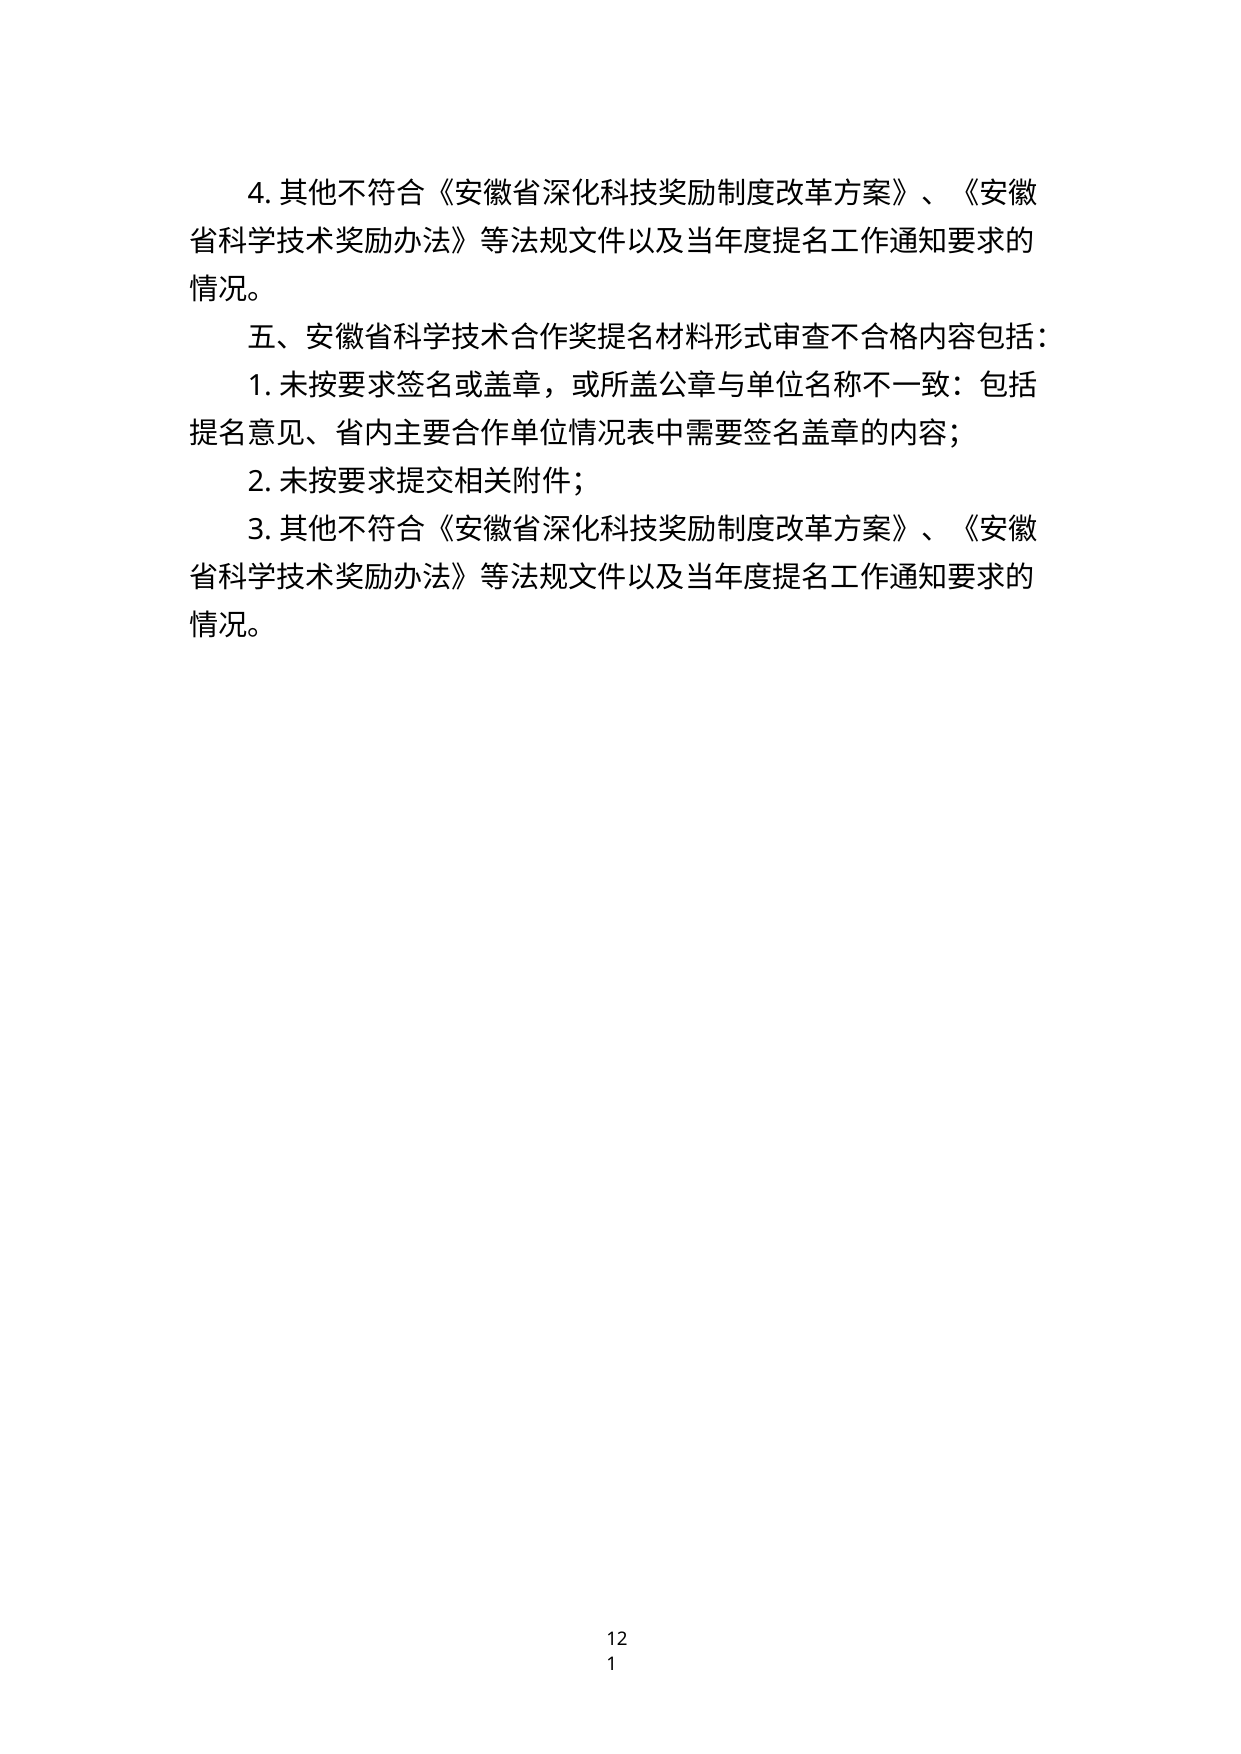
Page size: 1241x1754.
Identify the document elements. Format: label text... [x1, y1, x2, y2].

text 4. 其他不符合《安徽省深化科技奖励制度改革方案》、《安徽省科学技术奖励办法》等法规文件以及当年度提名工作通知要求的情况。 [189, 165, 1051, 309]
text 3. 其他不符合《安徽省深化科技奖励制度改革方案》、《安徽省科学技术奖励办法》等法规文件以及当年度提名工作通知要求的情况。 [189, 501, 1051, 644]
text 五、安徽省科学技术合作奖提名材料形式审查不合格内容包括： [189, 309, 1051, 357]
text 1. 未按要求签名或盖章，或所盖公章与单位名称不一致：包括提名意见、省内主要合作单位情况表中需要签名盖章的内容； [189, 357, 1051, 453]
text 2. 未按要求提交相关附件； [189, 453, 1051, 501]
